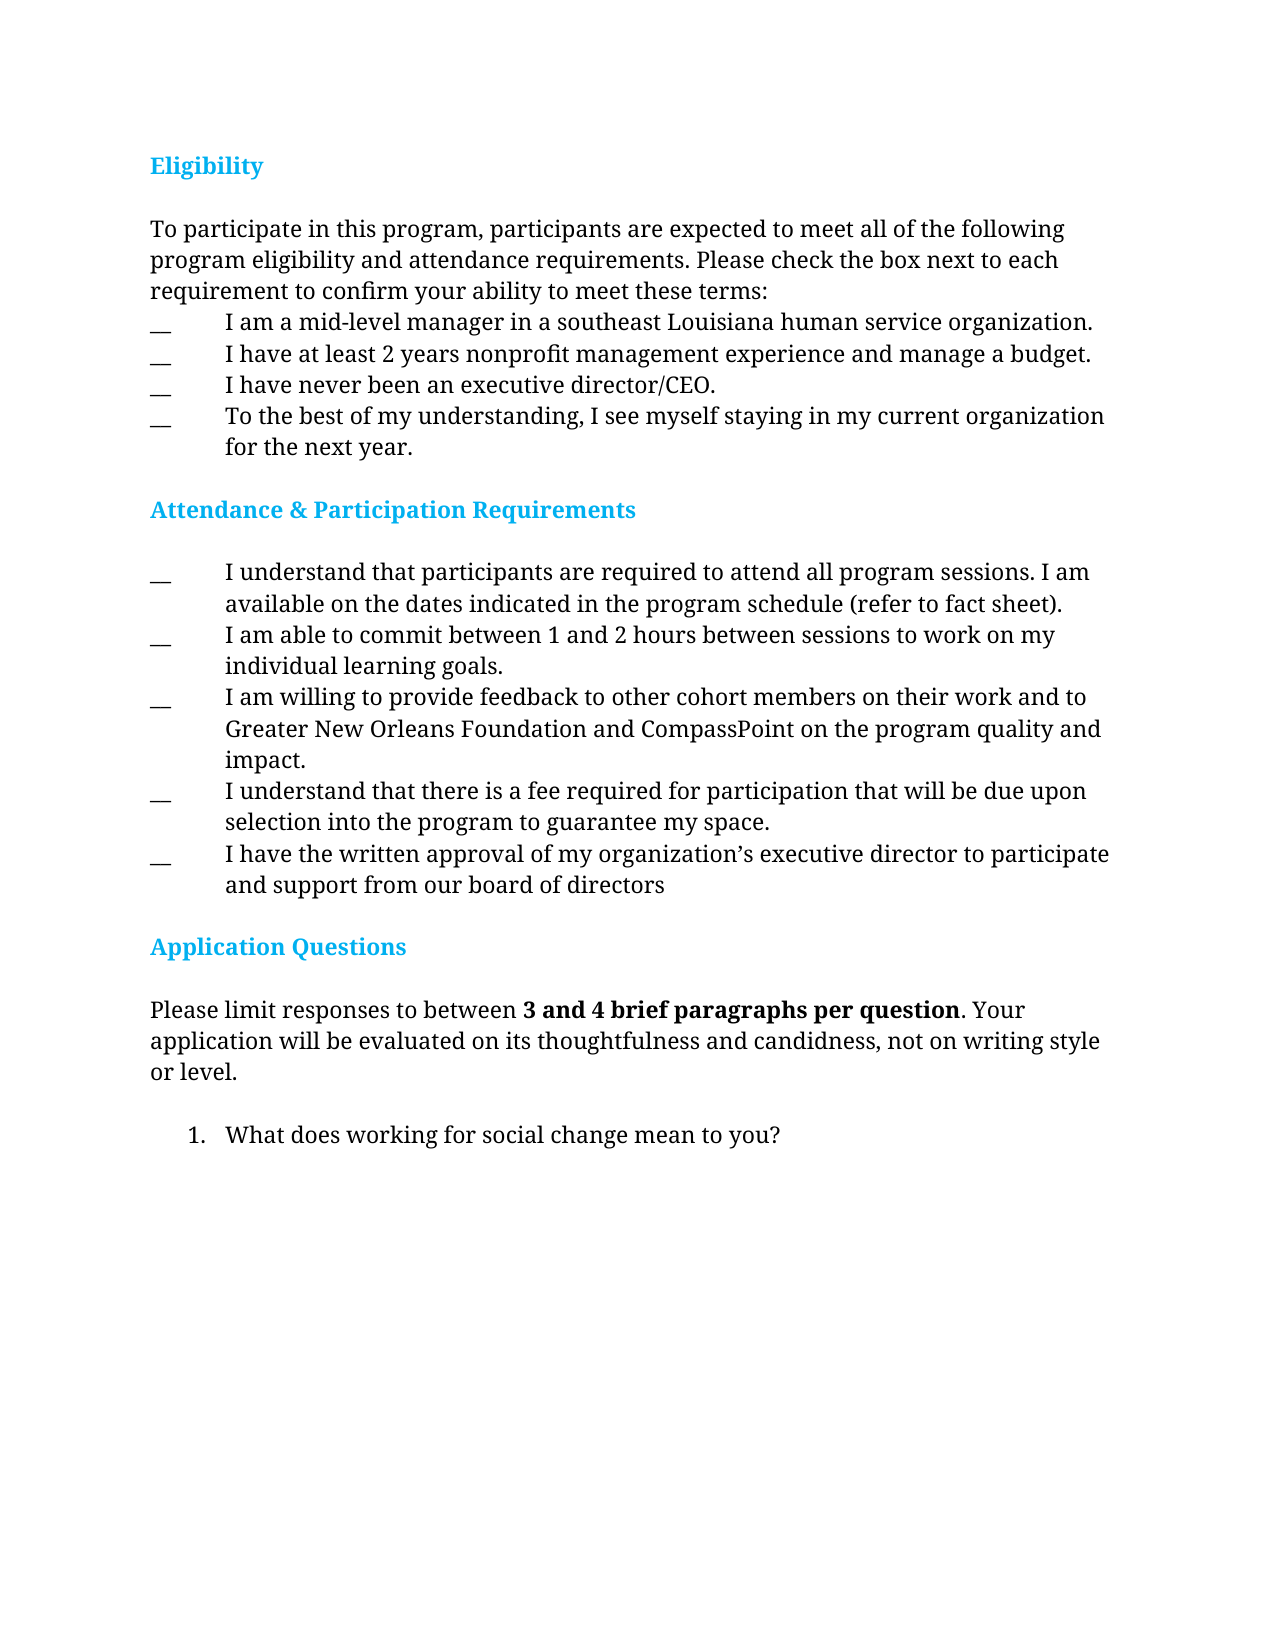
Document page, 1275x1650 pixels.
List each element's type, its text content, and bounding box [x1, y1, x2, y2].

text __ I am able to commit between 1 and 2 hours between sessions to work on my individual learning goals. [150, 619, 1125, 681]
text To participate in this program, participants are expected to meet all of the following program eligibility and attendance requirements. Please check the box next to each requirement to confirm your ability to meet these terms: [150, 212, 1125, 306]
text __ I am a mid-level manager in a southeast Louisiana human service organization. [150, 306, 1125, 337]
text __ I am willing to provide feedback to other cohort members on their work and to Greater New Orleans Foundation and CompassPoint on the program quality and impact. [150, 681, 1125, 775]
text __ To the best of my understanding, I see myself staying in my current organization for the next year. [150, 400, 1125, 462]
text __ I understand that participants are required to attend all program sessions. I am available on the dates indicated in the program schedule (refer to fact sheet). [150, 556, 1125, 619]
text __ I have the written approval of my organization’s executive director to participate and support from our board of directors [150, 837, 1125, 900]
list What does working for social change mean to you? [187, 1119, 1125, 1150]
text Please limit responses to between 3 and 4 brief paragraphs per question. Your application will be evaluated on its thoughtfulness and candidness, not on writing style or level. [150, 994, 1125, 1087]
text Application Questions [150, 931, 1125, 962]
text __ I understand that there is a fee required for participation that will be due upon selection into the program to guarantee my space. [150, 775, 1125, 837]
text Attendance & Participation Requirements [150, 494, 1125, 525]
text __ I have never been an executive director/CEO. [150, 369, 1125, 400]
text Eligibility [150, 150, 1125, 181]
text __ I have at least 2 years nonprofit management experience and manage a budget. [150, 337, 1125, 369]
